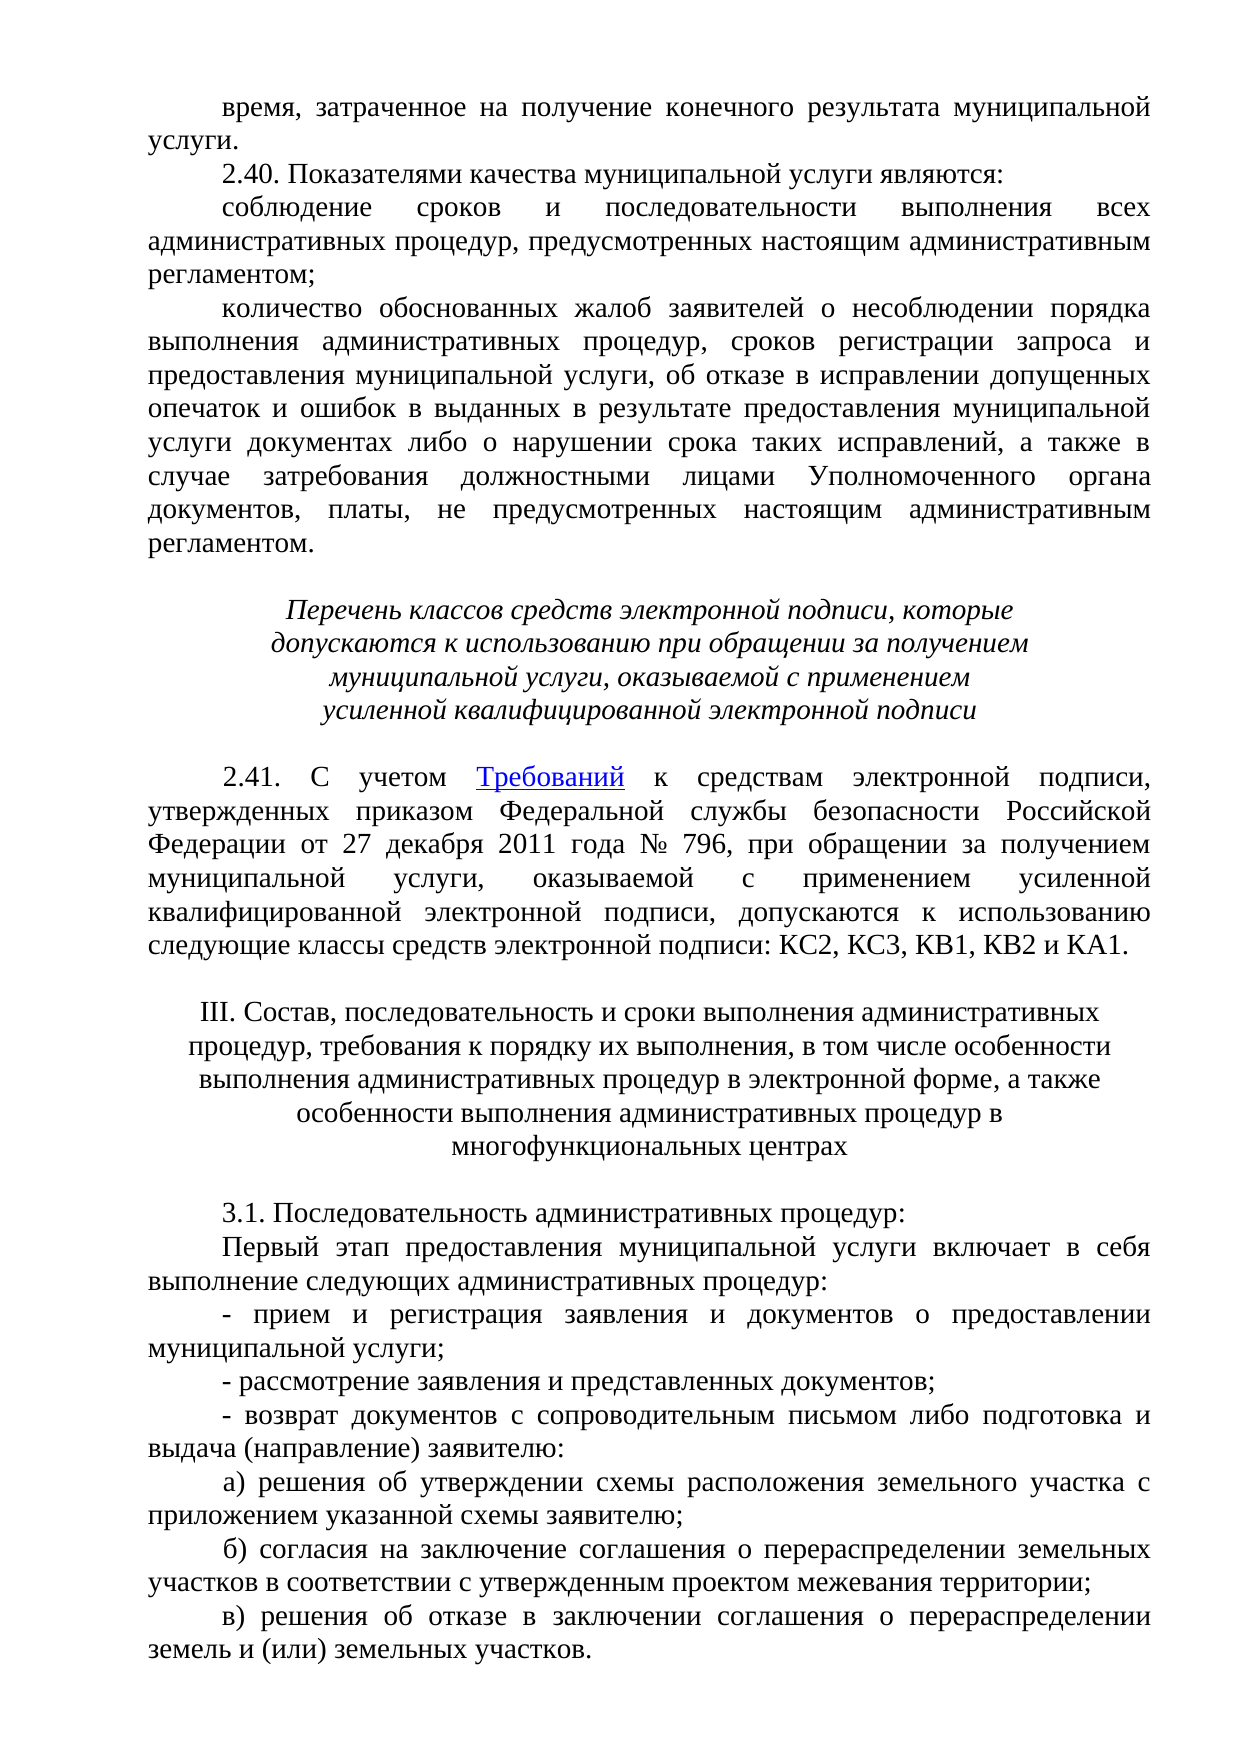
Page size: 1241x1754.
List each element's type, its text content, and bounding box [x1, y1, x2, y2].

text - возврат документов с сопроводительным письмом либо подготовка и выдача (направление) заявителю: [148, 1397, 1152, 1464]
text количество обоснованных жалоб заявителей о несоблюдении порядка выполнения административных процедур, сроков регистрации запроса и предоставления муниципальной услуги, об отказе в исправлении допущенных опечаток и ошибок в выданных в результате предоставления муниципальной услуги документах либо о нарушении срока таких исправлений, а также в случае затребования должностными лицами Уполномоченного органа документов, платы, не предусмотренных настоящим административным регламентом. [148, 290, 1152, 558]
text 3.1. Последовательность административных процедур: [148, 1196, 1152, 1229]
text 2.41. С учетом Требований к средствам электронной подписи, утвержденных приказом Федеральной службы безопасности Российской Федерации от 27 декабря 2011 года № 796, при обращении за получением муниципальной услуги, оказываемой с применением усиленной квалифицированной электронной подписи, допускаются к использованию следующие классы средств электронной подписи: КС2, КС3, КВ1, КВ2 и КА1. [148, 759, 1152, 961]
text время, затраченное на получение конечного результата муниципальной услуги. [148, 89, 1152, 156]
text - рассмотрение заявления и представленных документов; [148, 1363, 1152, 1397]
text - прием и регистрация заявления и документов о предоставлении муниципальной услуги; [148, 1296, 1152, 1363]
subtitle допускаются к использованию при обращении за получением [148, 625, 1152, 659]
text 2.40. Показателями качества муниципальной услуги являются: [148, 156, 1152, 189]
text а) решения об утверждении схемы расположения земельного участка с приложением указанной схемы заявителю; [148, 1464, 1152, 1531]
subtitle усиленной квалифицированной электронной подписи [148, 692, 1152, 726]
text в) решения об отказе в заключении соглашения о перераспределении земель и (или) земельных участков. [148, 1598, 1152, 1665]
text III. Состав, последовательность и сроки выполнения административных процедур, требования к порядку их выполнения, в том числе особенности выполнения административных процедур в электронной форме, а также особенности выполнения административных процедур в многофункциональных центрах [148, 994, 1152, 1162]
text б) согласия на заключение соглашения о перераспределении земельных участков в соответствии с утвержденным проектом межевания территории; [148, 1531, 1152, 1598]
subtitle Перечень классов средств электронной подписи, которые [148, 592, 1152, 625]
text соблюдение сроков и последовательности выполнения всех административных процедур, предусмотренных настоящим административным регламентом; [148, 189, 1152, 290]
text Первый этап предоставления муниципальной услуги включает в себя выполнение следующих административных процедур: [148, 1229, 1152, 1296]
subtitle муниципальной услуги, оказываемой с применением [148, 659, 1152, 692]
